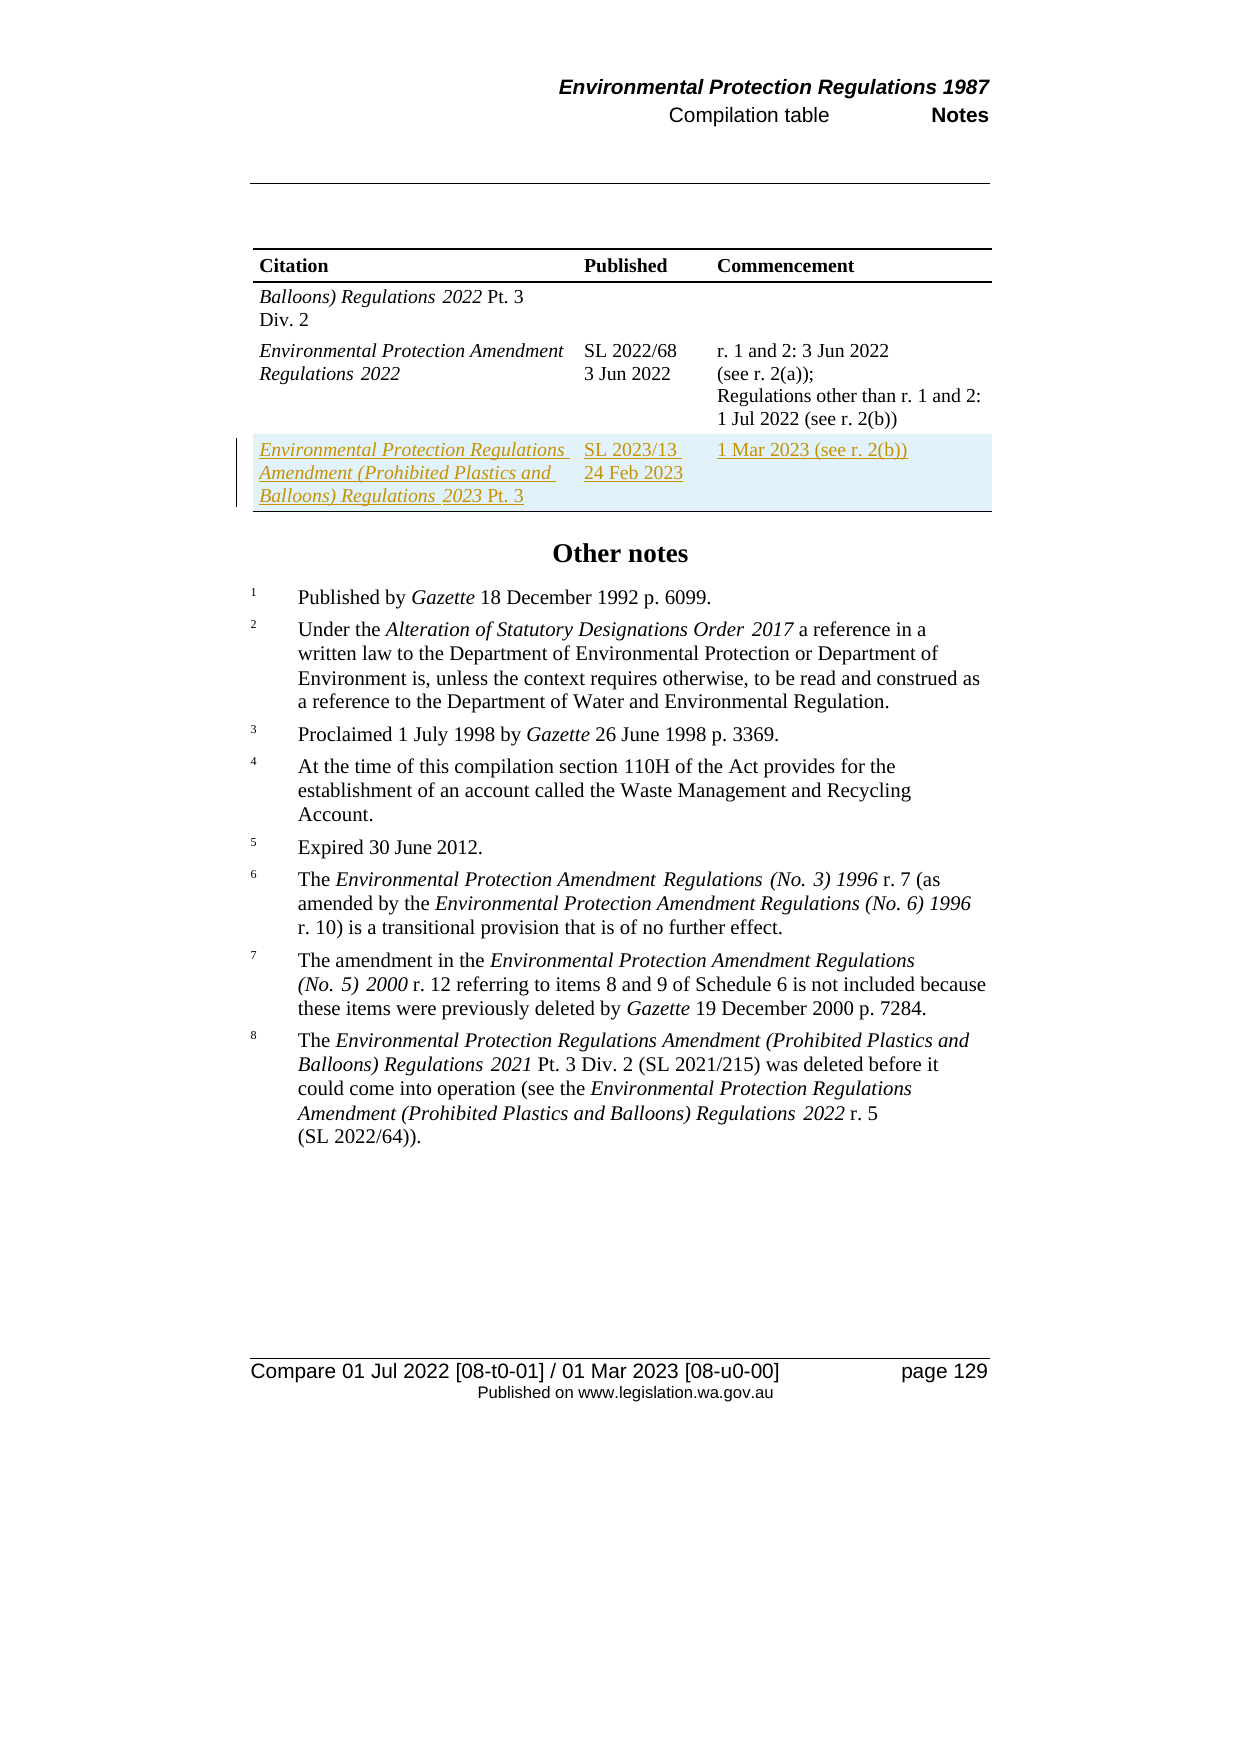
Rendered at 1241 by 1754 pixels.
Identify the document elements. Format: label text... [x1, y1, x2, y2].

text 1 Published by Gazette 18 December 1992 p. 6099. [250, 585, 990, 609]
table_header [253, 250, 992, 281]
subtitle Other notes [250, 537, 990, 568]
text 5 Expired 30 June 2012. [250, 835, 990, 859]
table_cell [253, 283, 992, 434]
text 4 At the time of this compilation section 110H of the Act provides for the establishment of an account called the Waste Management and Recycling Account. [250, 754, 990, 826]
text 8 The Environmental Protection Regulations Amendment (Prohibited Plastics and Balloons) Regulations 2021 Pt. 3 Div. 2 (SL 2021/215) was deleted before it could come into operation (see the Environmental Protection Regulations Amendment (Prohibited Plastics and Balloons) Regulations 2022 r. 5 (SL 2022/64)). [250, 1028, 990, 1148]
text 6 The Environmental Protection Amendment Regulations (No. 3) 1996 r. 7 (as amended by the Environmental Protection Amendment Regulations (No. 6) 1996 r. 10) is a transitional provision that is of no further effect. [250, 867, 990, 939]
text 7 The amendment in the Environmental Protection Amendment Regulations (No. 5) 2000 r. 12 referring to items 8 and 9 of Schedule 6 is not included because these items were previously deleted by Gazette 19 December 2000 p. 7284. [250, 948, 990, 1020]
text 3 Proclaimed 1 July 1998 by Gazette 26 June 1998 p. 3369. [250, 722, 990, 746]
text 2 Under the Alteration of Statutory Designations Order 2017 a reference in a written law to the Department of Environmental Protection or Department of Environment is, unless the context requires otherwise, to be read and construed as a reference to the Department of Water and Environmental Regulation. [250, 617, 990, 713]
